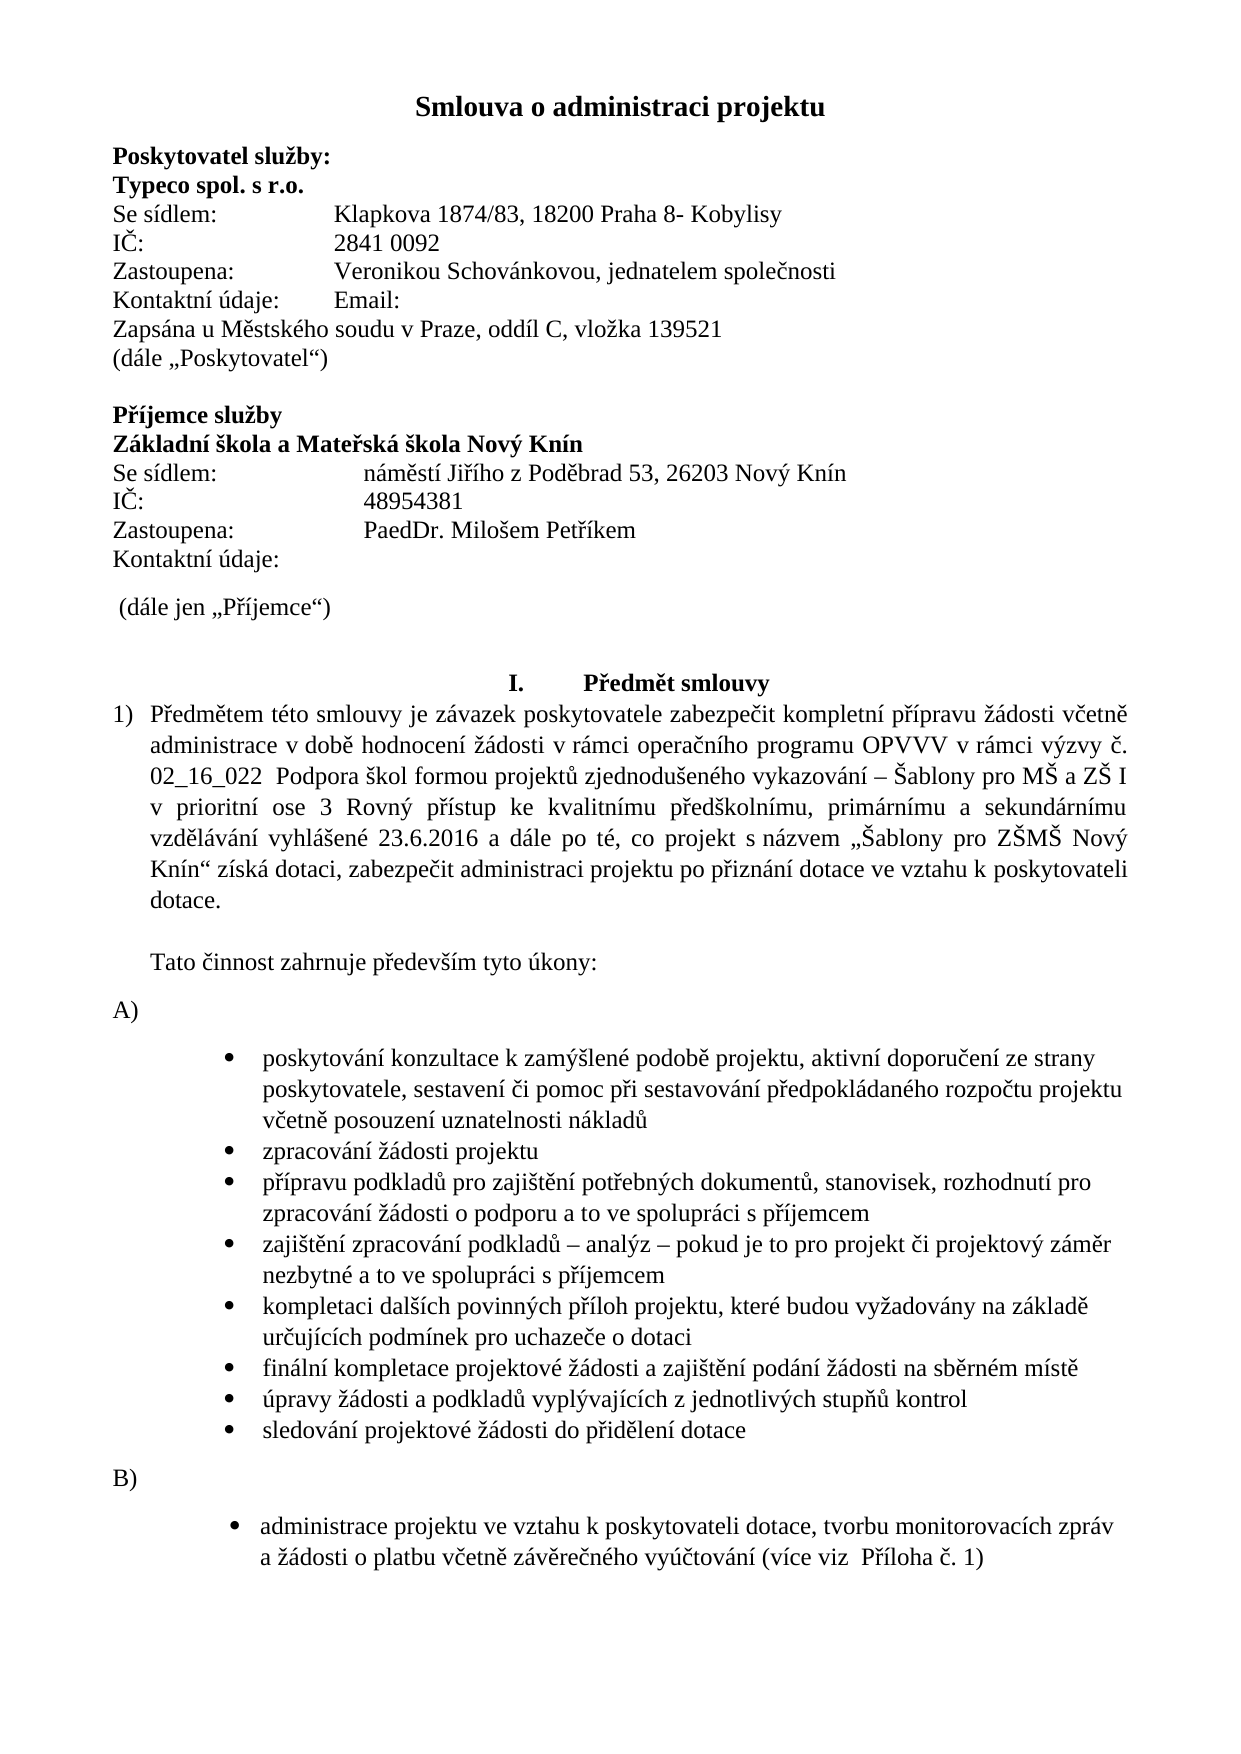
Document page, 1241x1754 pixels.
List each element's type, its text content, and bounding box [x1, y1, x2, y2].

list přípravu podkladů pro zajištění potřebných dokumentů, stanovisek, rozhodnutí pro zpracování žádosti o podporu a to ve spolupráci s příjemcem [225, 1167, 1128, 1227]
text B) [112, 1463, 1128, 1492]
text Se sídlem: náměstí Jiřího z Poděbrad 53, 26203 Nový Knín [112, 458, 1128, 486]
list sledování projektové žádosti do přidělení dotace [225, 1415, 1128, 1444]
text Zapsána u Městského soudu v Praze, oddíl C, vložka 139521 [112, 314, 1128, 343]
text Základní škola a Mateřská škola Nový Knín [112, 429, 1128, 458]
text Poskytovatel služby: [112, 141, 1128, 170]
list Tato činnost zahrnuje především tyto úkony: [150, 947, 1128, 976]
list Předmět smlouvy [150, 668, 1128, 697]
text Zastoupena: PaedDr. Milošem Petříkem [112, 515, 1128, 544]
text (dále „Poskytovatel“) [112, 343, 1128, 371]
list finální kompletace projektové žádosti a zajištění podání žádosti na sběrném místě [225, 1353, 1128, 1382]
list poskytování konzultace k zamýšlené podobě projektu, aktivní doporučení ze strany poskytovatele, sestavení či pomoc při sestavování předpokládaného rozpočtu projektu včetně posouzení uznatelnosti nákladů [225, 1043, 1128, 1134]
list kompletaci dalších povinných příloh projektu, které budou vyžadovány na základě určujících podmínek pro uchazeče o dotaci [225, 1291, 1128, 1351]
text IČ: 2841 0092 [112, 228, 1128, 256]
list úpravy žádosti a podkladů vyplývajících z jednotlivých stupňů kontrol [225, 1384, 1128, 1413]
text Kontaktní údaje: Email: [112, 285, 1128, 314]
list administrace projektu ve vztahu k poskytovateli dotace, tvorbu monitorovacích zpráv a žádosti o platbu včetně závěrečného vyúčtování (více viz Příloha č. 1) [230, 1511, 1128, 1571]
text (dále jen „Příjemce“) [112, 592, 1128, 620]
text IČ: 48954381 [112, 486, 1128, 515]
text Kontaktní údaje: [112, 544, 1128, 573]
text Smlouva o administraci projektu [112, 89, 1128, 122]
list Předmětem této smlouvy je závazek poskytovatele zabezpečit kompletní přípravu žádosti včetně administrace v době hodnocení žádosti v rámci operačního programu OPVVV v rámci výzvy č. 02_16_022 Podpora škol formou projektů zjednodušeného vykazování – Šablony pro MŠ a ZŠ I v prioritní ose 3 Rovný přístup ke kvalitnímu předškolnímu, primárnímu a sekundárnímu vzdělávání vyhlášené 23.6.2016 a dále po té, co projekt s názvem „Šablony pro ZŠMŠ Nový Knín“ získá dotaci, zabezpečit administraci projektu po přiznání dotace ve vztahu k poskytovateli dotace. [112, 699, 1128, 914]
list zpracování žádosti projektu [225, 1136, 1128, 1165]
text Typeco spol. s r.o. [112, 170, 1128, 199]
text Zastoupena: Veronikou Schovánkovou, jednatelem společnosti [112, 256, 1128, 285]
text A) [112, 995, 1128, 1024]
list zajištění zpracování podkladů – analýz – pokud je to pro projekt či projektový záměr nezbytné a to ve spolupráci s příjemcem [225, 1229, 1128, 1289]
text Příjemce služby [112, 400, 1128, 429]
text Se sídlem: Klapkova 1874/83, 18200 Praha 8- Kobylisy [112, 199, 1128, 228]
